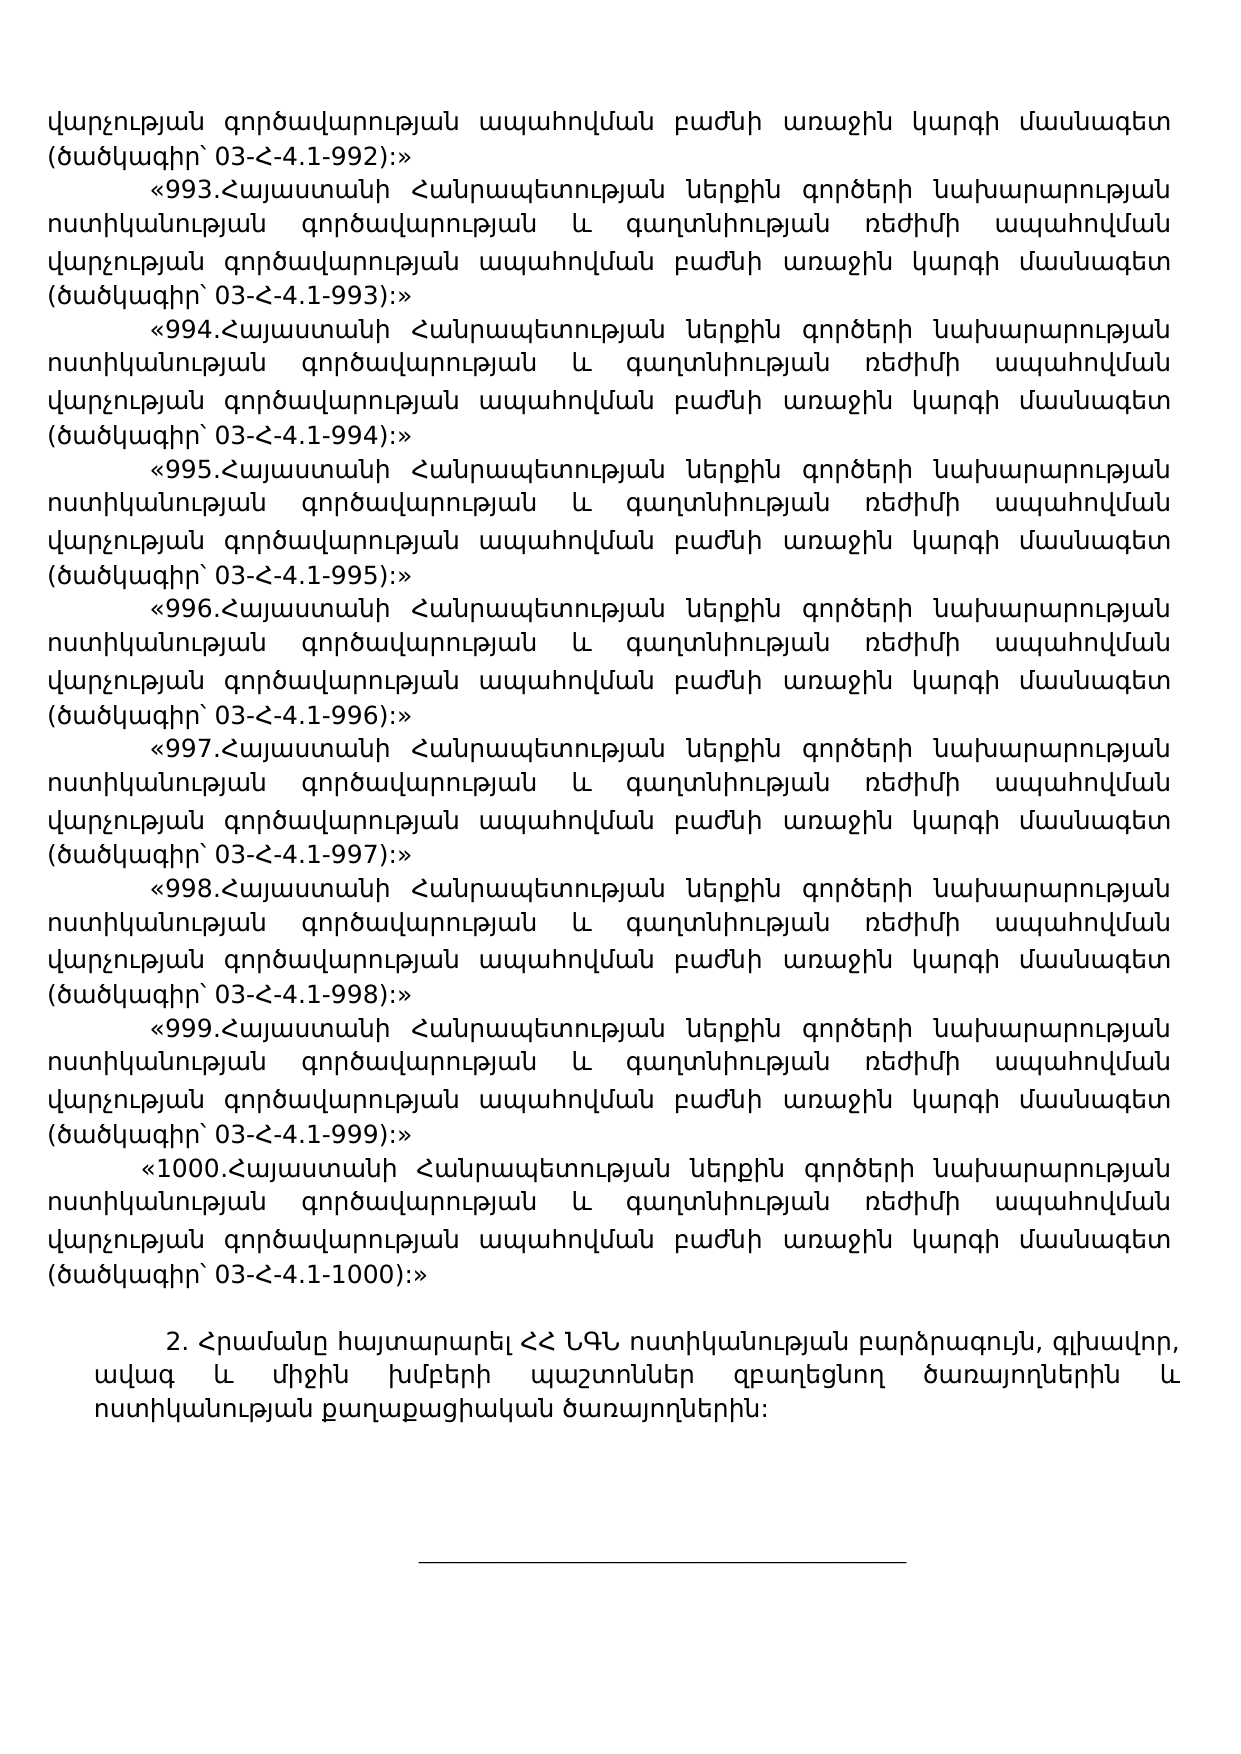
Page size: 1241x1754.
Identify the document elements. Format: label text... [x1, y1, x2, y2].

text _______________________________________ [94, 1537, 1172, 1565]
text «995․Հայաստանի Հանրապետության ներքին գործերի նախարարության ոստիկանության գործավարության և գաղտնիության ռեժիմի ապահովման վարչության գործավարության ապահովման բաժնի առաջին կարգի մասնագետ (ծածկագիր՝ 03-Հ-4.1-995):» [47, 455, 1172, 590]
text «997․Հայաստանի Հանրապետության ներքին գործերի նախարարության ոստիկանության գործավարության և գաղտնիության ռեժիմի ապահովման վարչության գործավարության ապահովման բաժնի առաջին կարգի մասնագետ (ծածկագիր՝ 03-Հ-4.1-997):» [47, 734, 1172, 870]
text «998․Հայաստանի Հանրապետության ներքին գործերի նախարարության ոստիկանության գործավարության և գաղտնիության ռեժիմի ապահովման վարչության գործավարության ապահովման բաժնի առաջին կարգի մասնագետ (ծածկագիր՝ 03-Հ-4.1-998):» [47, 874, 1172, 1010]
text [47, 103, 1172, 171]
text 2. Հրամանը հայտարարել ՀՀ ՆԳՆ ոստիկանության բարձրագույն, գլխավոր, ավագ և միջին խմբերի պաշտոններ զբաղեցնող ծառայողներին և ոստիկանության քաղաքացիական ծառայողներին: [94, 1327, 1181, 1423]
text «993․Հայաստանի Հանրապետության ներքին գործերի նախարարության ոստիկանության գործավարության և գաղտնիության ռեժիմի ապահովման վարչության գործավարության ապահովման բաժնի առաջին կարգի մասնագետ (ծածկագիր՝ 03-Հ-4.1-993):» [47, 175, 1172, 311]
text «994․Հայաստանի Հանրապետության ներքին գործերի նախարարության ոստիկանության գործավարության և գաղտնիության ռեժիմի ապահովման վարչության գործավարության ապահովման բաժնի առաջին կարգի մասնագետ (ծածկագիր՝ 03-Հ-4.1-994):» [47, 315, 1172, 451]
text «999․Հայաստանի Հանրապետության ներքին գործերի նախարարության ոստիկանության գործավարության և գաղտնիության ռեժիմի ապահովման վարչության գործավարության ապահովման բաժնի առաջին կարգի մասնագետ (ծածկագիր՝ 03-Հ-4.1-999):» [47, 1014, 1172, 1149]
text «996․Հայաստանի Հանրապետության ներքին գործերի նախարարության ոստիկանության գործավարության և գաղտնիության ռեժիմի ապահովման վարչության գործավարության ապահովման բաժնի առաջին կարգի մասնագետ (ծածկագիր՝ 03-Հ-4.1-996):» [47, 595, 1172, 730]
text «1000․Հայաստանի Հանրապետության ներքին գործերի նախարարության ոստիկանության գործավարության և գաղտնիության ռեժիմի ապահովման վարչության գործավարության ապահովման բաժնի առաջին կարգի մասնագետ (ծածկագիր՝ 03-Հ-4.1-1000):» [47, 1154, 1172, 1289]
